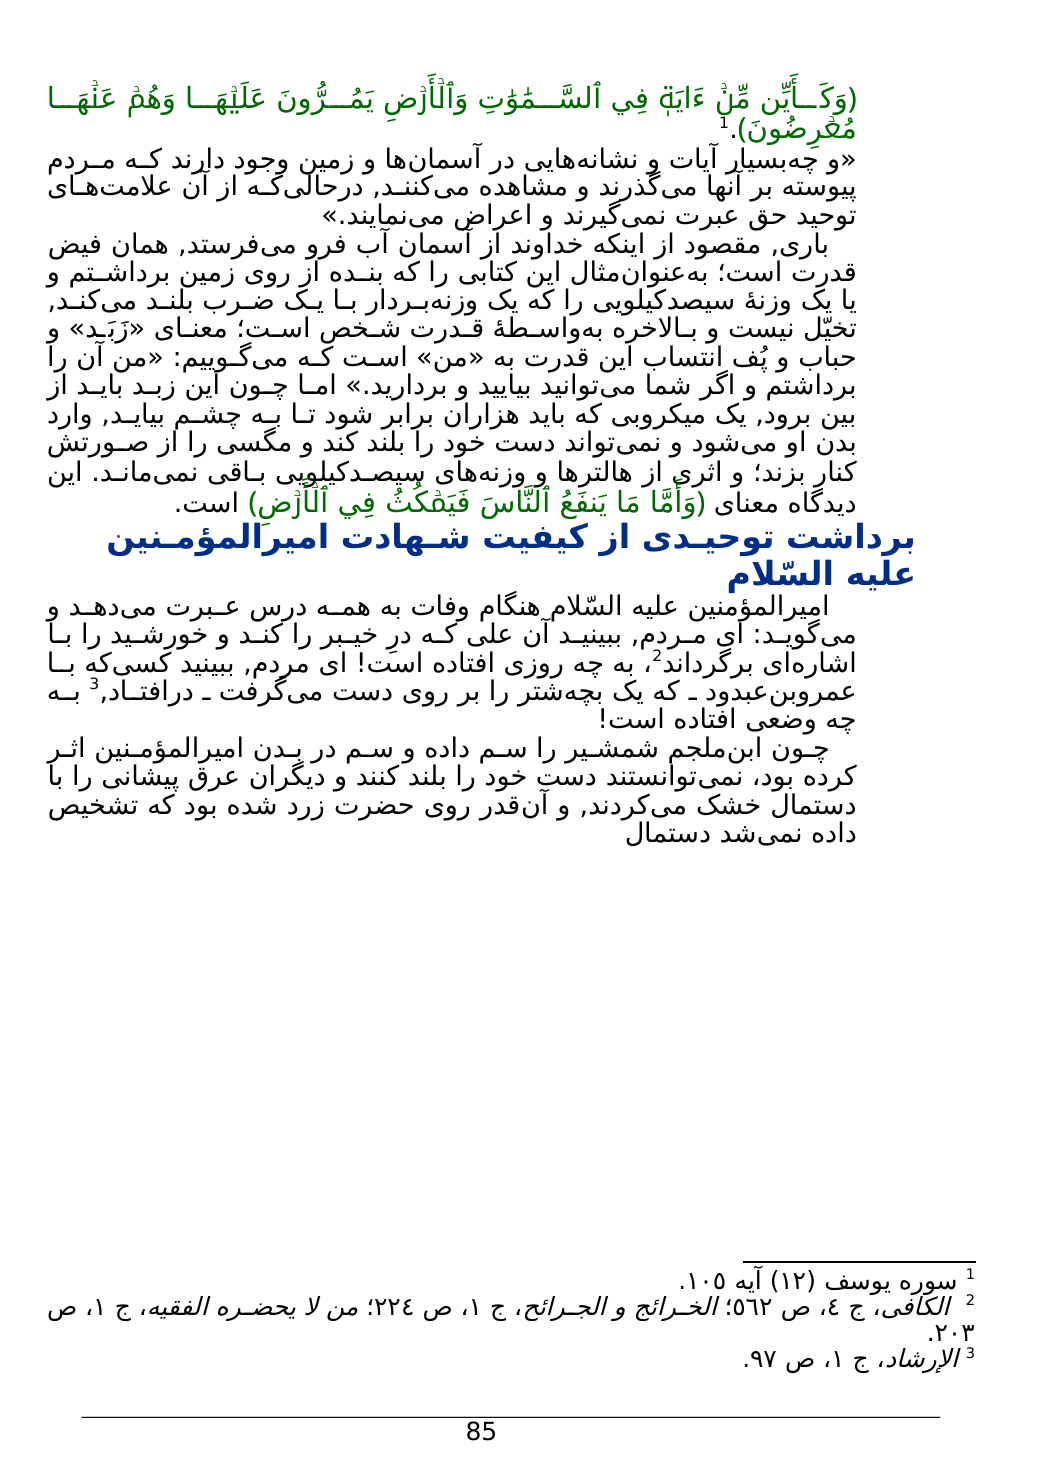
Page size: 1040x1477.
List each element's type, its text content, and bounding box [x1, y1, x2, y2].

text «و چه‌بسیار آیات و نشانه‌هایی در آسمان‌ها و زمین وجود دارند که مردم پیوسته بر آنها می‌گذرند و مشاهده می‌کنند, در‌حالی‌که از آن علامت‌های توحید حق عبرت نمی‌گیرند و اعراض می‌نمایند.» [47, 146, 857, 231]
subtitle برداشت توحیدی از کیفیت شهادت امیرالمؤمنین علیه السّلام [106, 519, 916, 593]
text امیرالمؤمنین علیه ‌السّلام هنگام وفات به همه درس عبرت می‌دهد و می‌گوید: ای مردم, ببینید آن علی که درِ خیبر را کند و خورشید را با اشاره‌ای برگرداند، به چه روزی افتاده است! ای مردم, ببینید کسی‌که با عمرو‌بن‌عبدود ـ که یک بچه‌شتر را بر روی دست می‌گرفت ـ در‌افتاد, به چه وضعی افتاده است! [47, 593, 857, 735]
text باری, مقصود از اینکه خداوند از آسمان آب فرو می‌فرستد, همان فیض قدرت است؛ به‌عنوان‌مثال این کتابی را که بنده از روی زمین برداشتم و یا یک وزنۀ سیصد‌کیلویی را که یک وزنه‌بردار با یک ضرب بلند می‌کند, تخیّل نیست و بالاخره به‌واسطۀ قدرت شخص است؛ معنای «زَبَد» و حباب و پُف انتساب این قدرت به «من» است که می‌گوییم: «من آن را برداشتم و اگر شما می‌توانید بیایید و بردارید.» اما چون این زبد باید از بین برود, یک میکروبی که باید هزاران برابر شود تا به چشم بیاید, وارد بدن او می‌شود و نمی‌تواند دست خود را بلند کند و مگسی را از صورتش کنار بزند؛ و اثری از هالتر‌ها و وزنه‌های سیصد‌کیلویی باقی نمی‌ماند. این دیدگاه معنای ﴿وَأَمَّا مَا يَنفَعُ ٱلنَّاسَ فَيَمۡكُثُ فِي ٱلۡأَرۡضِ﴾ است. [47, 231, 857, 519]
text ﴿وَكَأَيِّن مِّنۡ ءَايَةٖ فِي ٱلسَّمَٰوَٰتِ وَٱلۡأَرۡضِ يَمُرُّونَ عَلَيۡهَا وَهُمۡ عَنۡهَا مُعۡرِضُونَ﴾. [47, 84, 857, 146]
text چون ابن‌ملجم شمشیر را سم داده و سم در بدن امیرالمؤمنین اثر کرده بود، نمی‌توانستند دست خود را بلند کنند و دیگران عرق پیشانی‌ را با دستمال خشک می‌کردند, و آن‌قدر روی حضرت زرد شده بود که تشخیص داده نمی‌شد دستمال [47, 735, 857, 849]
